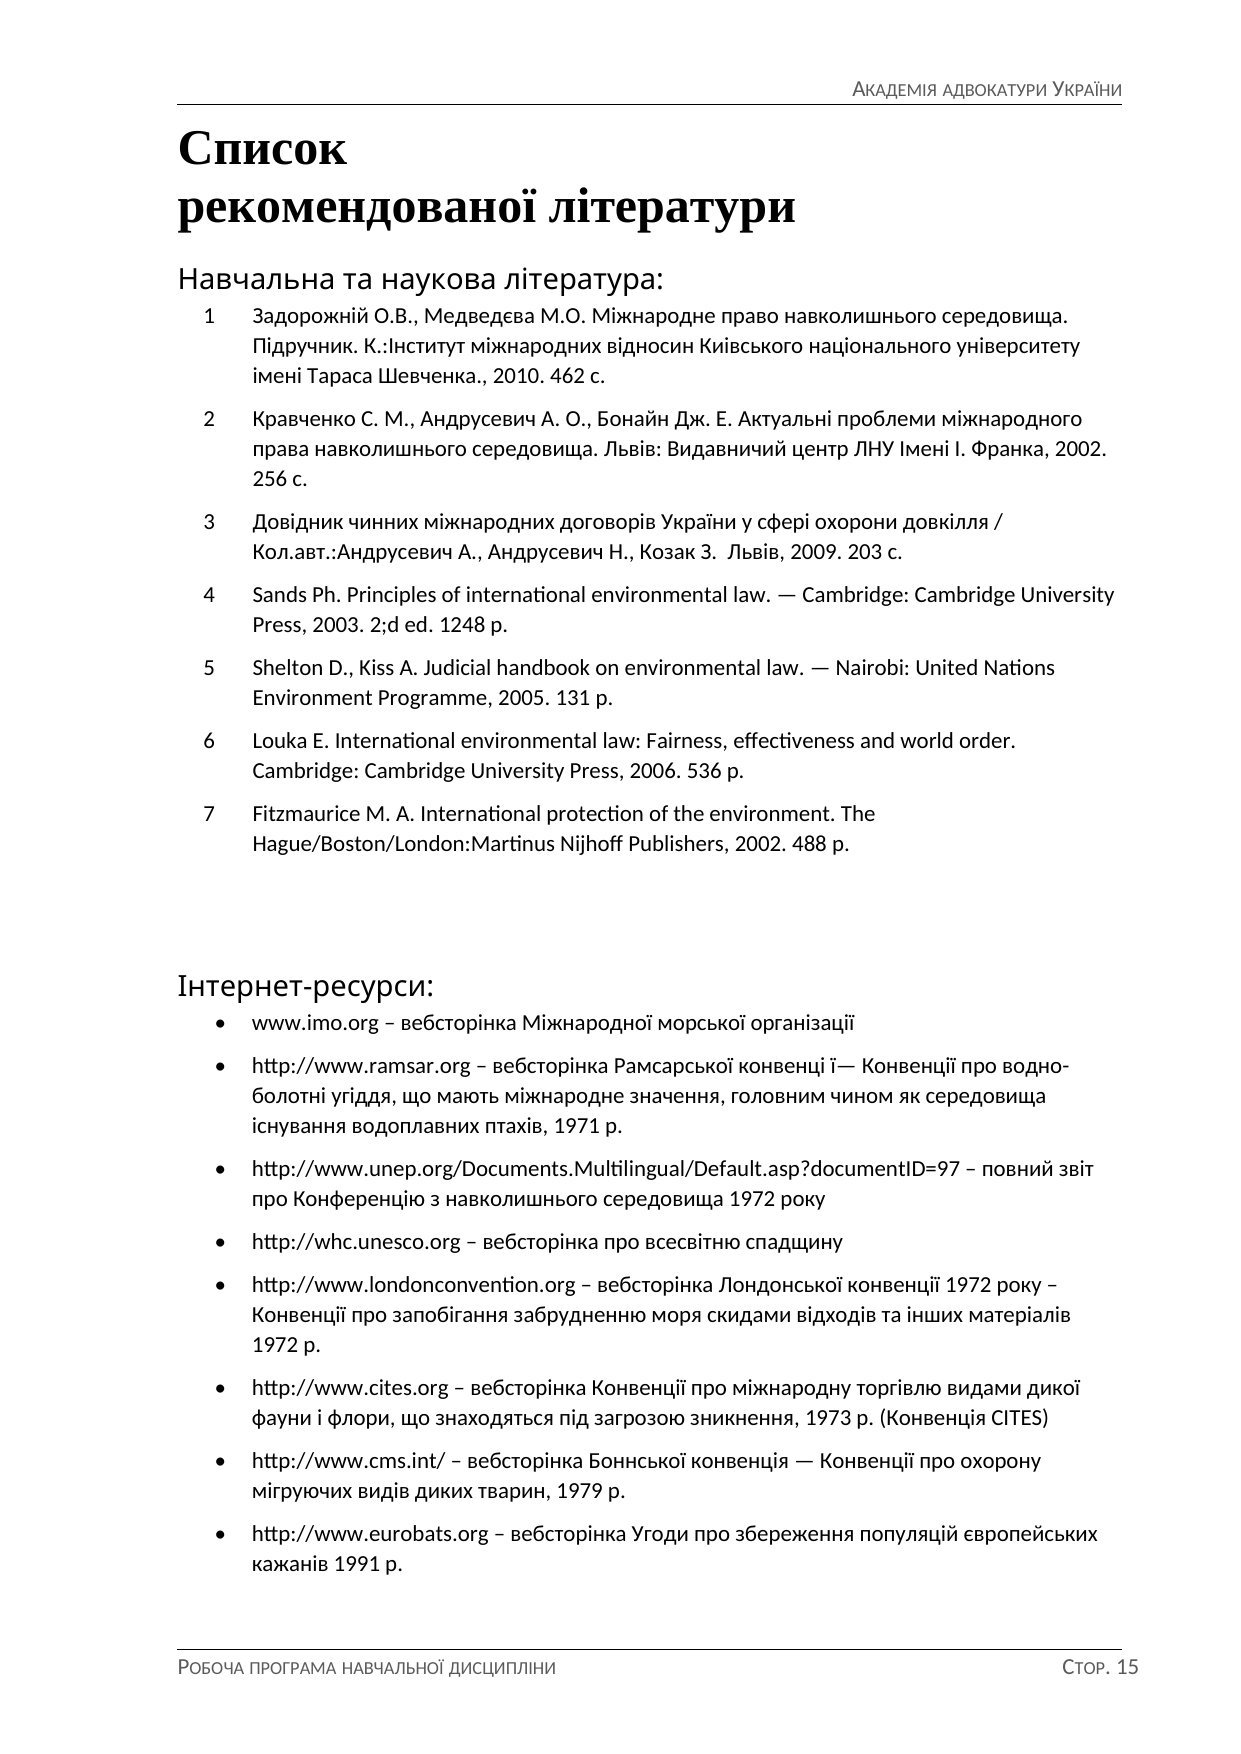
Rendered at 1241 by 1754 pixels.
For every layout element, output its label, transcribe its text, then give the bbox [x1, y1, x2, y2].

text http://www.ramsar.org – вебсторінка Рамсарської конвенці ї— Конвенції про водно-болотні угіддя, що мають міжнародне значення, головним чином як середовища існування водоплавних птахів, 1971 р. [214, 1051, 1122, 1139]
subtitle Навчальна та наукова література: [177, 258, 1122, 298]
text http://www.unep.org/Documents.Multilingual/Default.asp?documentID=97 – повний звіт про Конференцію з навколишнього середовища 1972 року [214, 1154, 1122, 1212]
subtitle Інтернет-ресурси: [177, 966, 1122, 1005]
list Sands Ph. Principles of international environmental law. — Cambridge: Cambridge University Press, 2003. 2;d ed. 1248 р. [215, 580, 1122, 638]
text http://www.cites.org – вебсторінка Конвенції про міжнародну торгівлю видами дикої фауни і флори, що знаходяться під загрозою зникнення, 1973 р. (Конвенція CITES) [214, 1373, 1122, 1431]
list Fitzmaurice M. A. International protection of the environment. The Hague/Boston/London:Martinus Nijhoff Publishers, 2002. 488 р. [215, 799, 1122, 857]
text http://www.eurobats.org – вебсторінка Угоди про збереження популяцій європейських кажанів 1991 р. [214, 1519, 1122, 1577]
list Довідник чинних міжнародних договорів України у сфері охорони довкілля / Кол.авт.:Андрусевич А., Андрусевич Н., Козак З. Львів, 2009. 203 с. [215, 507, 1122, 565]
text http://www.cms.int/ – вебсторінка Боннської конвенція — Конвенції про охорону мігруючих видів диких тварин, 1979 р. [214, 1446, 1122, 1504]
text http://www.londonconvention.org – вебсторінка Лондонської конвенції 1972 року – Конвенції про запобігання забрудненню моря скидами відходів та інших матеріалів 1972 р. [214, 1270, 1122, 1358]
list Shelton D., Kiss A. Judicial handbook on environmental law. — Nairobi: United Nations Environment Programme, 2005. 131 р. [215, 653, 1122, 711]
list Кравченко С. М., Андрусевич А. О., Бонайн Дж. Е. Актуальні проблеми міжнародного права навколишнього середовища. Львів: Видавничий центр ЛНУ Імені І. Франка, 2002. 256 с. [215, 404, 1122, 492]
list Louka E. International environmental law: Fairness, effectiveness and world order. Cambridge: Cambridge University Press, 2006. 536 р. [215, 726, 1122, 784]
list Задорожній О.В., Медведєва М.О. Міжнародне право навколишнього середовища. Підручник. К.:Інститут міжнародних відносин Киівського національного університету імені Тараса Шевченка., 2010. 462 с. [215, 301, 1122, 389]
text http://whc.unesco.org – вебсторінка про всесвітню спадщину [214, 1227, 1122, 1255]
subtitle Список рекомендованої літератури [177, 118, 945, 233]
text www.imo.org – вебсторінка Міжнародної морської організації [214, 1008, 1122, 1036]
